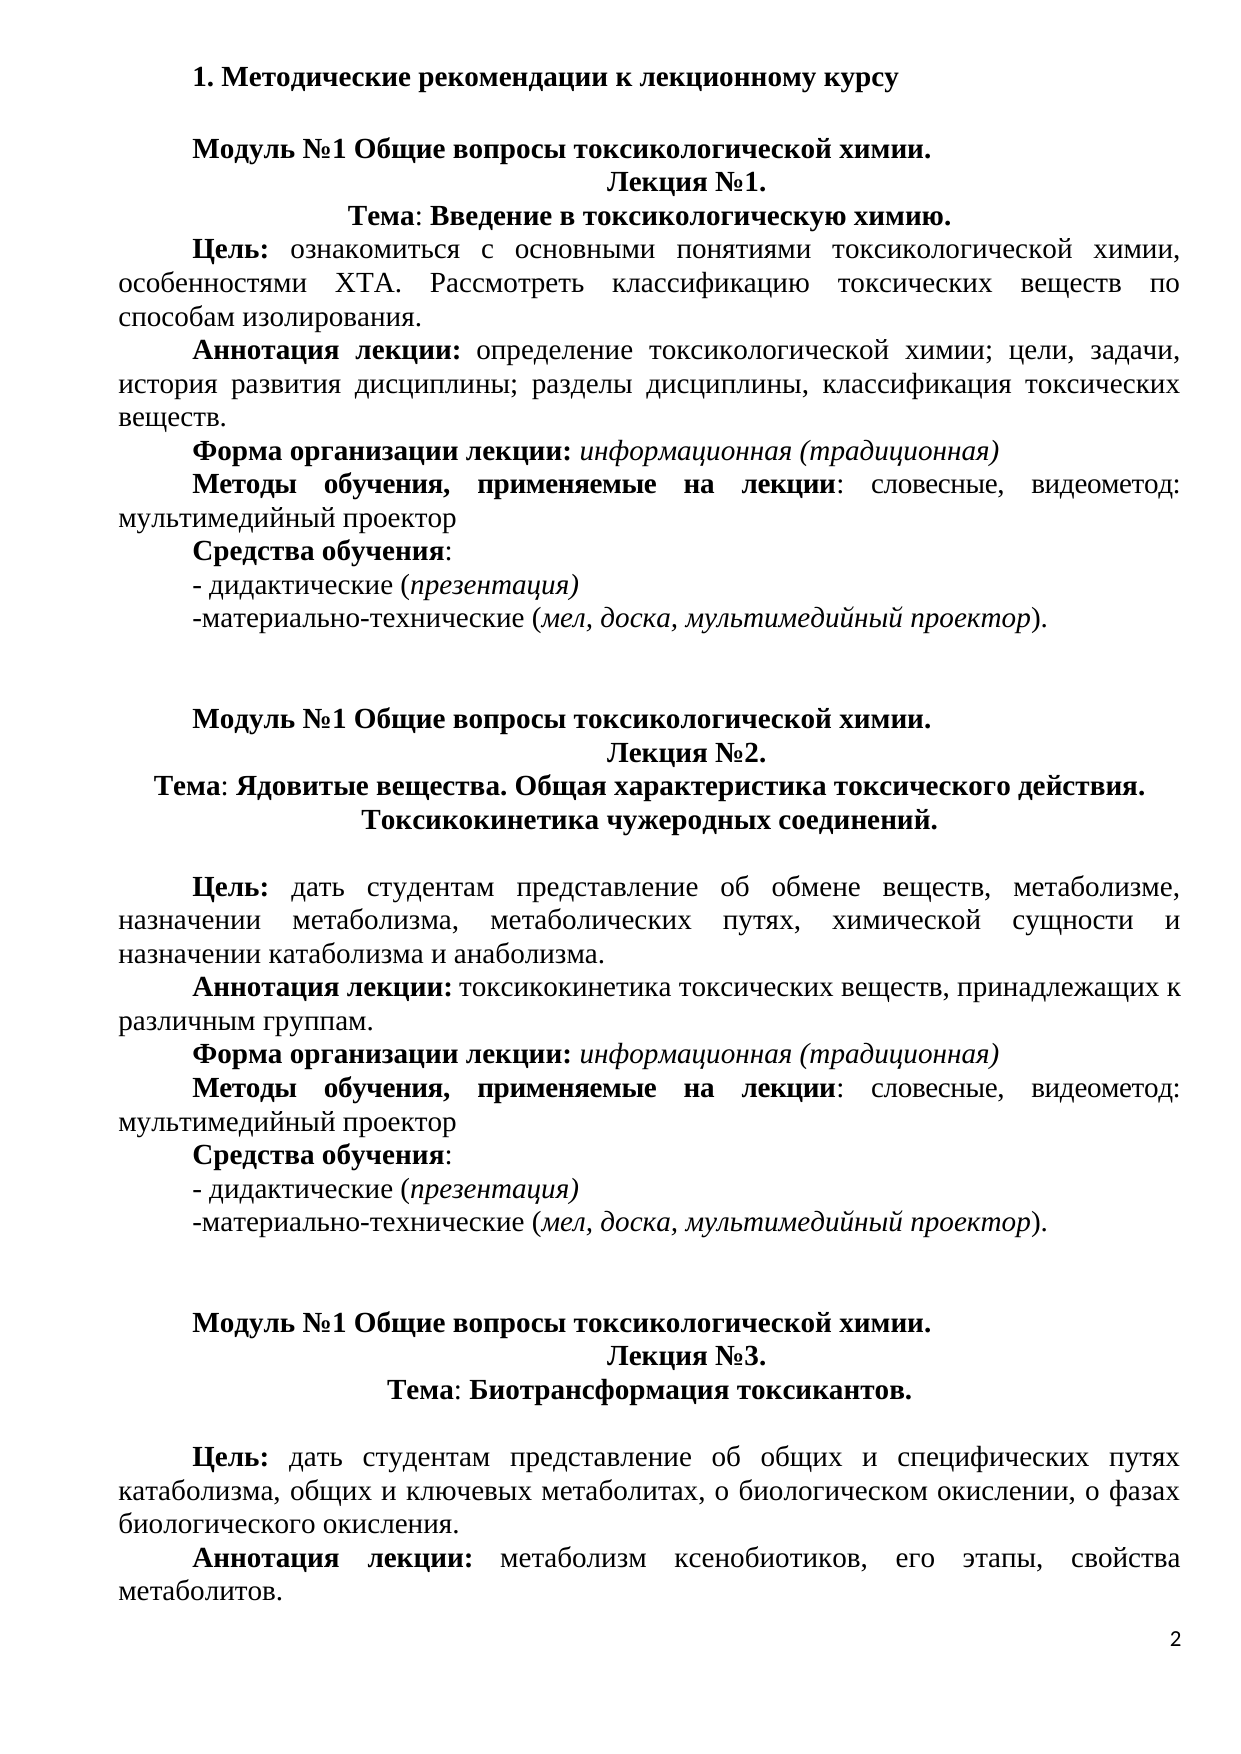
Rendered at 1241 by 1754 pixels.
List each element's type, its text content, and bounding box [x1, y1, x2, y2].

text Модуль №1 Общие вопросы токсикологической химии. [118, 1305, 1181, 1338]
text -материально-технические (мел, доска, мультимедийный проектор). [118, 1204, 1181, 1238]
text -материально-технические (мел, доска, мультимедийный проектор). [118, 601, 1181, 634]
text 1. Методические рекомендации к лекционному курсу [118, 59, 1181, 93]
text Тема: Биотрансформация токсикантов. [118, 1372, 1181, 1406]
text Модуль №1 Общие вопросы токсикологической химии. [118, 131, 1181, 164]
text Лекция №1. [118, 164, 1181, 198]
text Цель: дать студентам представление об общих и специфических путях катаболизма, общих и ключевых метаболитах, о биологическом окислении, о фазах биологического окисления. [118, 1439, 1181, 1540]
text Форма организации лекции: информационная (традиционная) [118, 1037, 1181, 1070]
text Методы обучения, применяемые на лекции: словесные, видеометод: мультимедийный проектор [118, 466, 1181, 533]
text Аннотация лекции: определение токсикологической химии; цели, задачи, история развития дисциплины; разделы дисциплины, классификация токсических веществ. [118, 332, 1181, 433]
text Методы обучения, применяемые на лекции: словесные, видеометод: мультимедийный проектор [118, 1070, 1181, 1137]
text - дидактические (презентация) [118, 1171, 1181, 1204]
text Тема: Ядовитые вещества. Общая характеристика токсического действия. Токсикокинетика чужеродных соединений. [118, 768, 1181, 835]
text Лекция №3. [118, 1338, 1181, 1372]
text Тема: Введение в токсикологическую химию. [118, 198, 1181, 232]
text Цель: дать студентам представление об обмене веществ, метаболизме, назначении метаболизма, метаболических путях, химической сущности и назначении катаболизма и анаболизма. [118, 869, 1181, 969]
text Аннотация лекции: токсикокинетика токсических веществ, принадлежащих к различным группам. [118, 969, 1181, 1037]
text Аннотация лекции: метаболизм ксенобиотиков, его этапы, свойства метаболитов. [118, 1540, 1181, 1607]
text Цель: ознакомиться с основными понятиями токсикологической химии, особенностями ХТА. Рассмотреть классификацию токсических веществ по способам изолирования. [118, 232, 1181, 332]
text - дидактические (презентация) [118, 567, 1181, 601]
text Модуль №1 Общие вопросы токсикологической химии. [118, 701, 1181, 735]
text Форма организации лекции: информационная (традиционная) [118, 433, 1181, 466]
text Средства обучения: [118, 1137, 1181, 1171]
text Средства обучения: [118, 533, 1181, 567]
text Лекция №2. [118, 735, 1181, 768]
